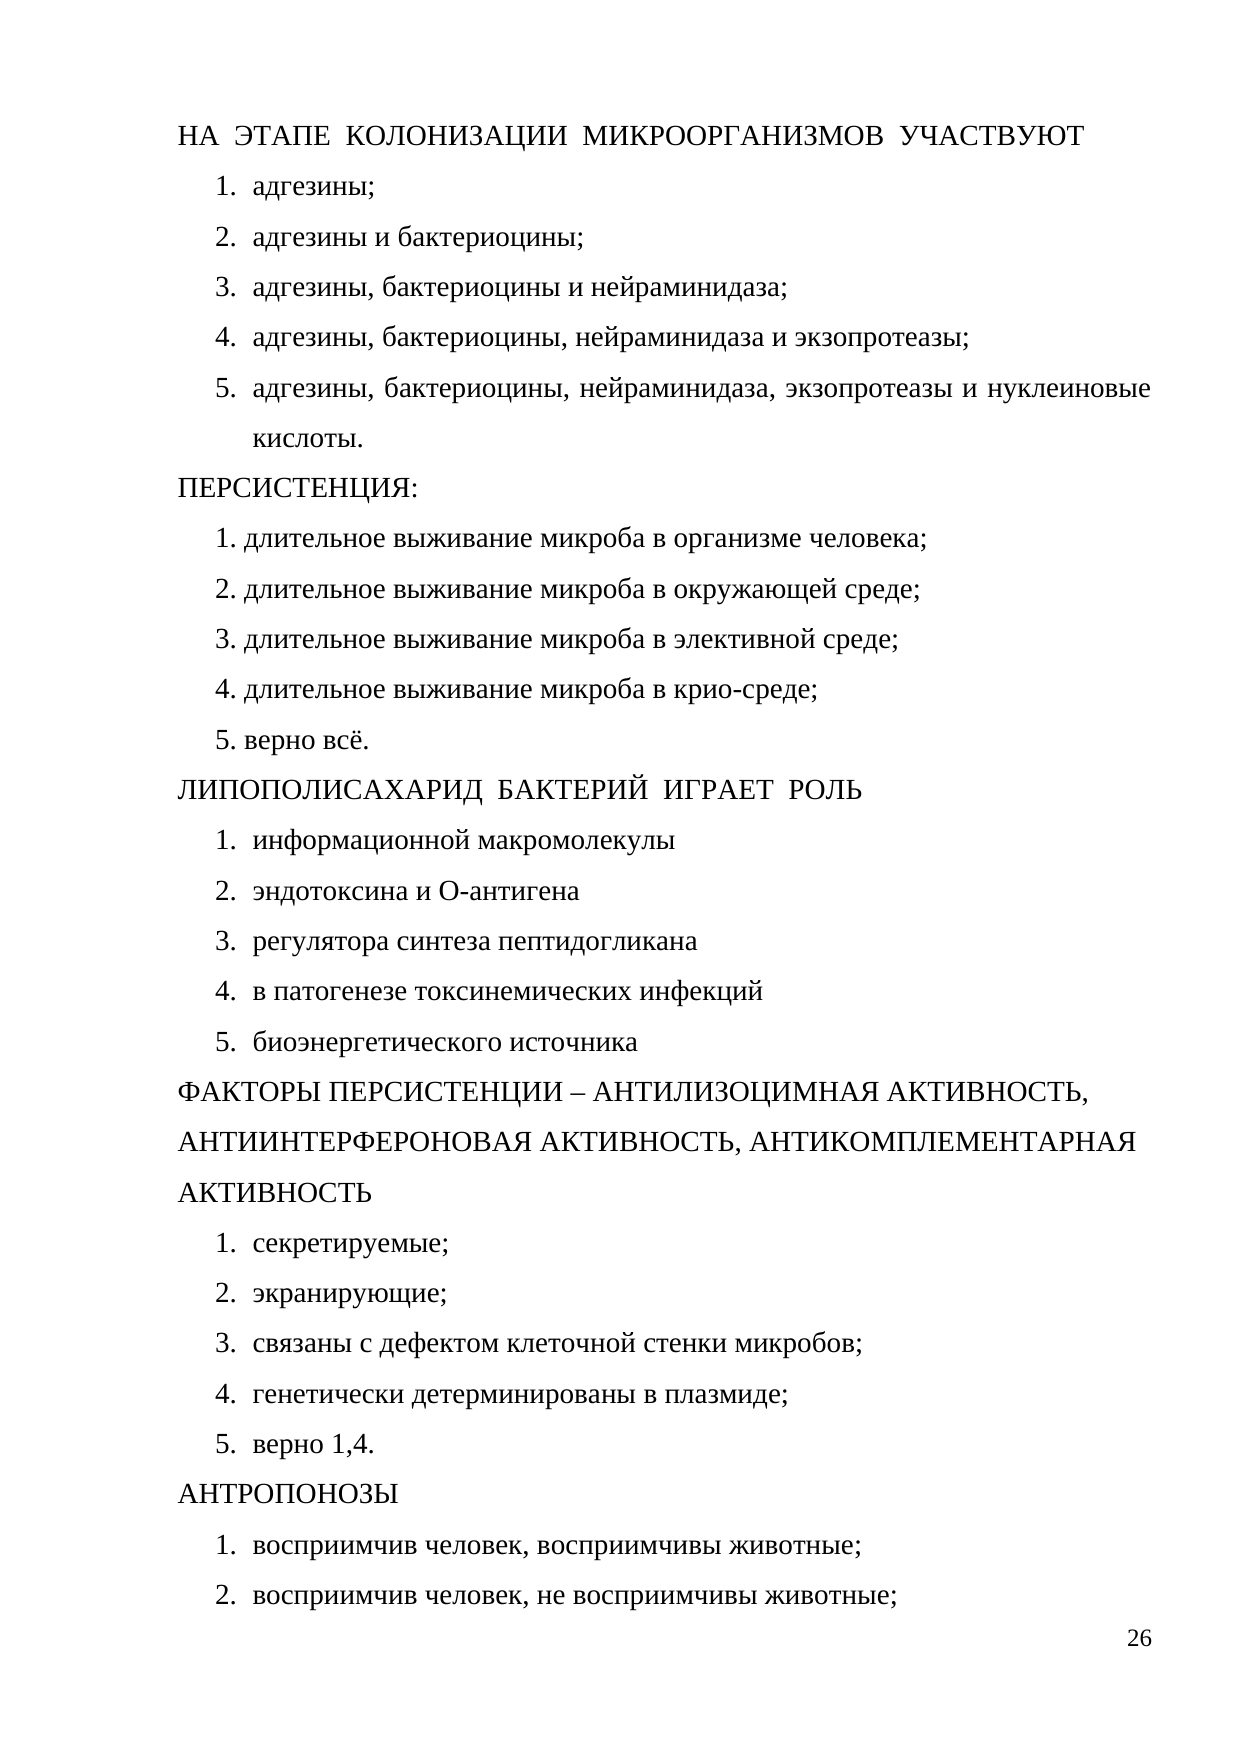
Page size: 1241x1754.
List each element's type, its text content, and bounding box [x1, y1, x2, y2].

list секретируемые; [215, 1225, 1152, 1258]
list генетически детерминированы в плазмиде; [215, 1376, 1152, 1409]
list экранирующие; [215, 1275, 1152, 1309]
text 4. длительное выживание микроба в крио-среде; [215, 672, 1152, 705]
list адгезины, бактериоцины, нейраминидаза, экзопротеазы и нуклеиновые кислоты. [215, 370, 1152, 453]
text 1. длительное выживание микроба в организме человека; [215, 521, 1152, 554]
list биоэнергетического источника [215, 1024, 1152, 1057]
text 5. верно всё. [215, 722, 1152, 755]
list связаны с дефектом клеточной стенки микробов; [215, 1326, 1152, 1359]
list адгезины, бактериоцины и нейраминидаза; [215, 269, 1152, 303]
list восприимчив человек, восприимчивы животные; [215, 1527, 1152, 1560]
list адгезины и бактериоцины; [215, 219, 1152, 252]
text НА ЭТАПЕ КОЛОНИЗАЦИИ МИКРООРГАНИЗМОВ УЧАСТВУЮТ [177, 118, 1152, 152]
text ПЕРСИСТЕНЦИЯ: [177, 470, 1152, 504]
text 3. длительное выживание микроба в элективной среде; [215, 621, 1152, 655]
list верно 1,4. [215, 1426, 1152, 1460]
list восприимчив человек, не восприимчивы животные; [215, 1577, 1152, 1611]
text ЛИПОПОЛИСАХАРИД БАКТЕРИЙ ИГРАЕТ РОЛЬ [177, 772, 1152, 806]
list в патогенезе токсинемических инфекций [215, 973, 1152, 1007]
list адгезины; [215, 168, 1152, 202]
text ФАКТОРЫ ПЕРСИСТЕНЦИИ – АНТИЛИЗОЦИМНАЯ АКТИВНОСТЬ, АНТИИНТЕРФЕРОНОВАЯ АКТИВНОСТЬ, АНТИКОМПЛЕМЕНТАРНАЯ АКТИВНОСТЬ [177, 1074, 1152, 1208]
text АНТРОПОНОЗЫ [177, 1477, 1152, 1510]
text 2. длительное выживание микроба в окружающей среде; [215, 571, 1152, 604]
list регулятора синтеза пептидогликана [215, 923, 1152, 957]
list адгезины, бактериоцины, нейраминидаза и экзопротеазы; [215, 319, 1152, 353]
list эндотоксина и О-антигена [215, 873, 1152, 906]
list информационной макромолекулы [215, 822, 1152, 856]
